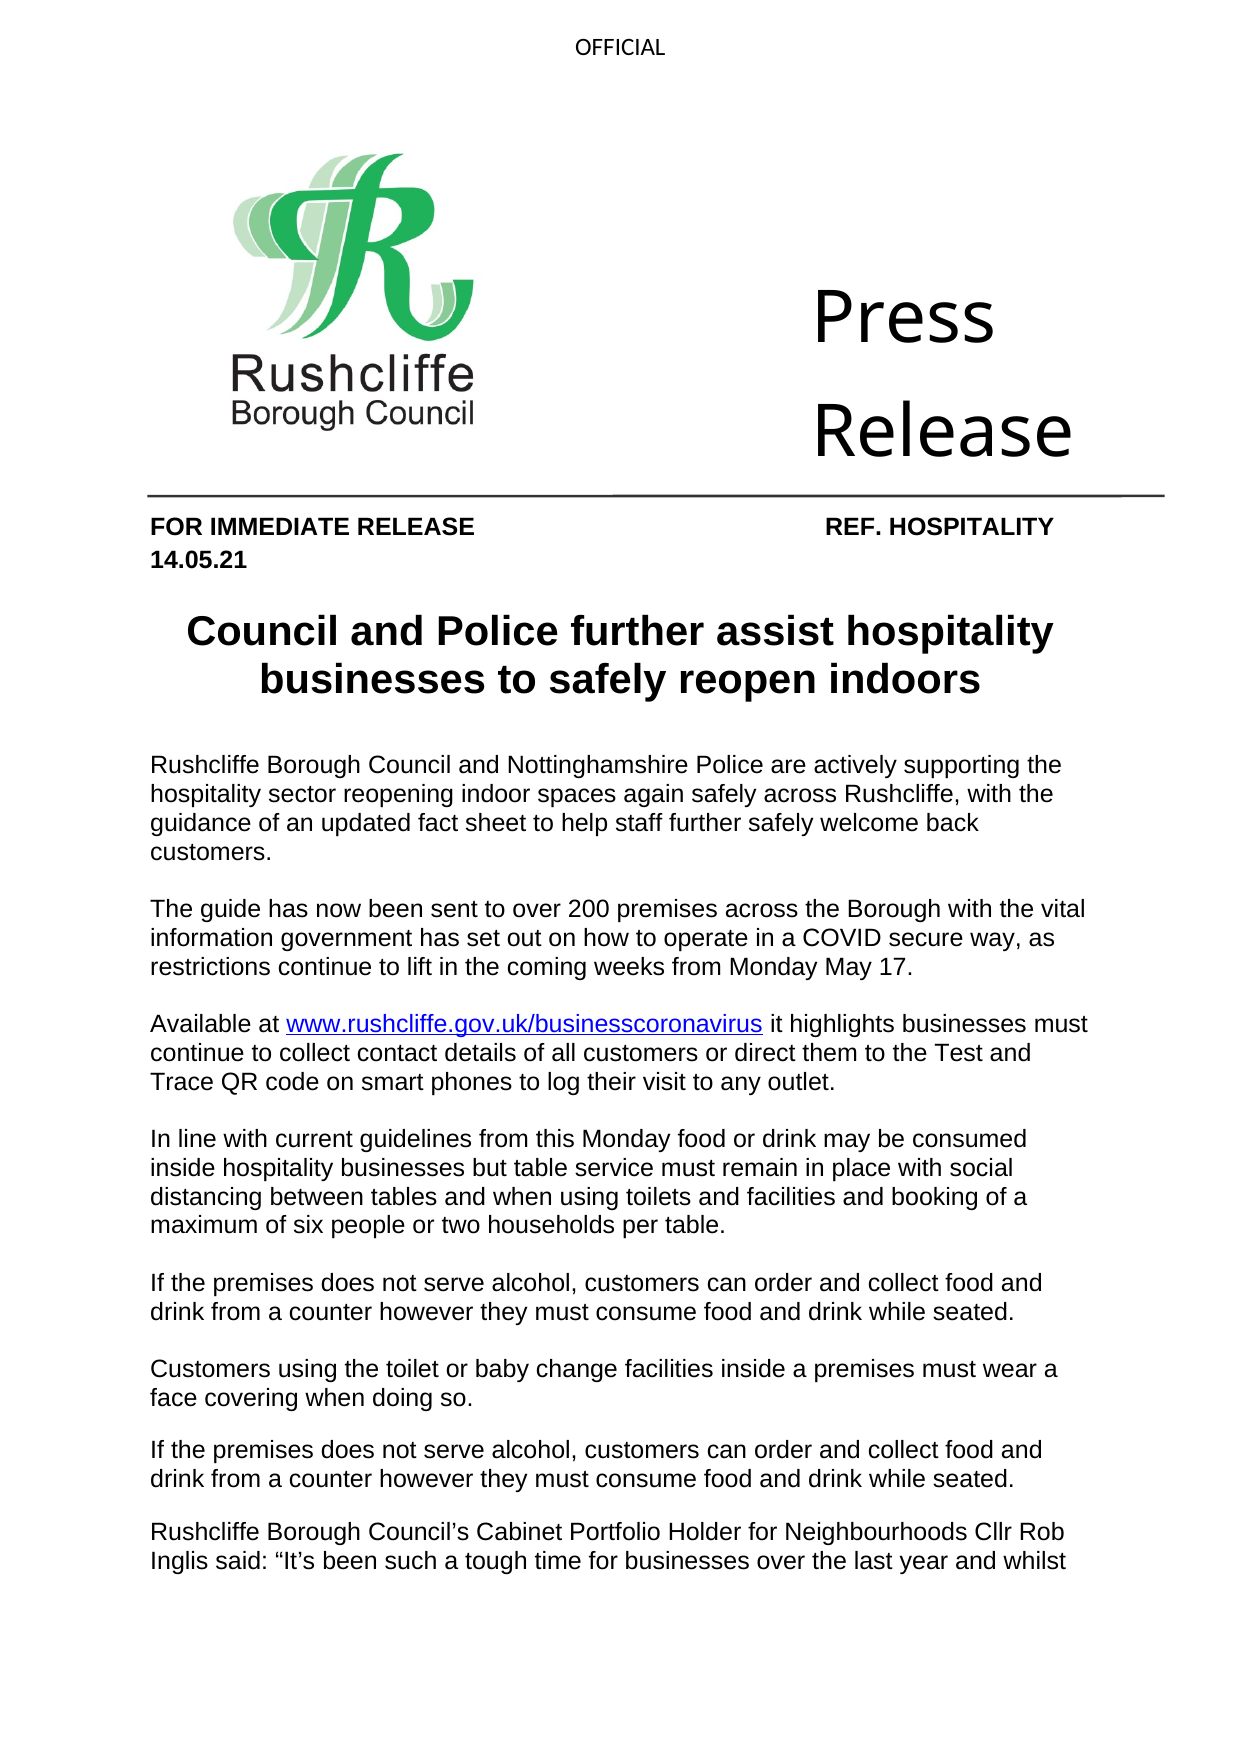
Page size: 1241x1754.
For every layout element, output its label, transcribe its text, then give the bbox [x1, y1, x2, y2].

text In line with current guidelines from this Monday food or drink may be consumed inside hospitality businesses but table service must remain in place with social distancing between tables and when using toilets and facilities and booking of a maximum of six people or two households per table. [150, 1124, 1090, 1239]
text FOR IMMEDIATE RELEASE REF. HOSPITALITY [150, 512, 1090, 540]
text If the premises does not serve alcohol, customers can order and collect food and drink from a counter however they must consume food and drink while seated. [150, 1436, 1090, 1493]
text Rushcliffe Borough Council and Nottinghamshire Police are actively supporting the hospitality sector reopening indoor spaces again safely across Rushcliffe, with the guidance of an updated fact sheet to help staff further safely welcome back customers. [150, 750, 1090, 865]
text Available at www.rushcliffe.gov.uk/businesscoronavirus it highlights businesses must continue to collect contact details of all customers or direct them to the Test and Trace QR code on smart phones to log their visit to any outlet. [150, 1009, 1090, 1095]
table_header [139, 150, 800, 481]
picture [209, 150, 491, 432]
text If the premises does not serve alcohol, customers can order and collect food and drink from a counter however they must consume food and drink while seated. [150, 1268, 1090, 1325]
text 14.05.21 [150, 545, 1090, 573]
text Council and Police further assist hospitality businesses to safely reopen indoors [150, 606, 1090, 702]
table_header Press Release [800, 150, 1098, 481]
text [150, 1517, 1090, 1574]
text The guide has now been sent to over 200 premises across the Borough with the vital information government has set out on how to operate in a COVID secure way, as restrictions continue to lift in the coming weeks from Monday May 17. [150, 894, 1090, 980]
text Customers using the toilet or baby change facilities inside a premises must wear a face covering when doing so. [150, 1354, 1090, 1411]
